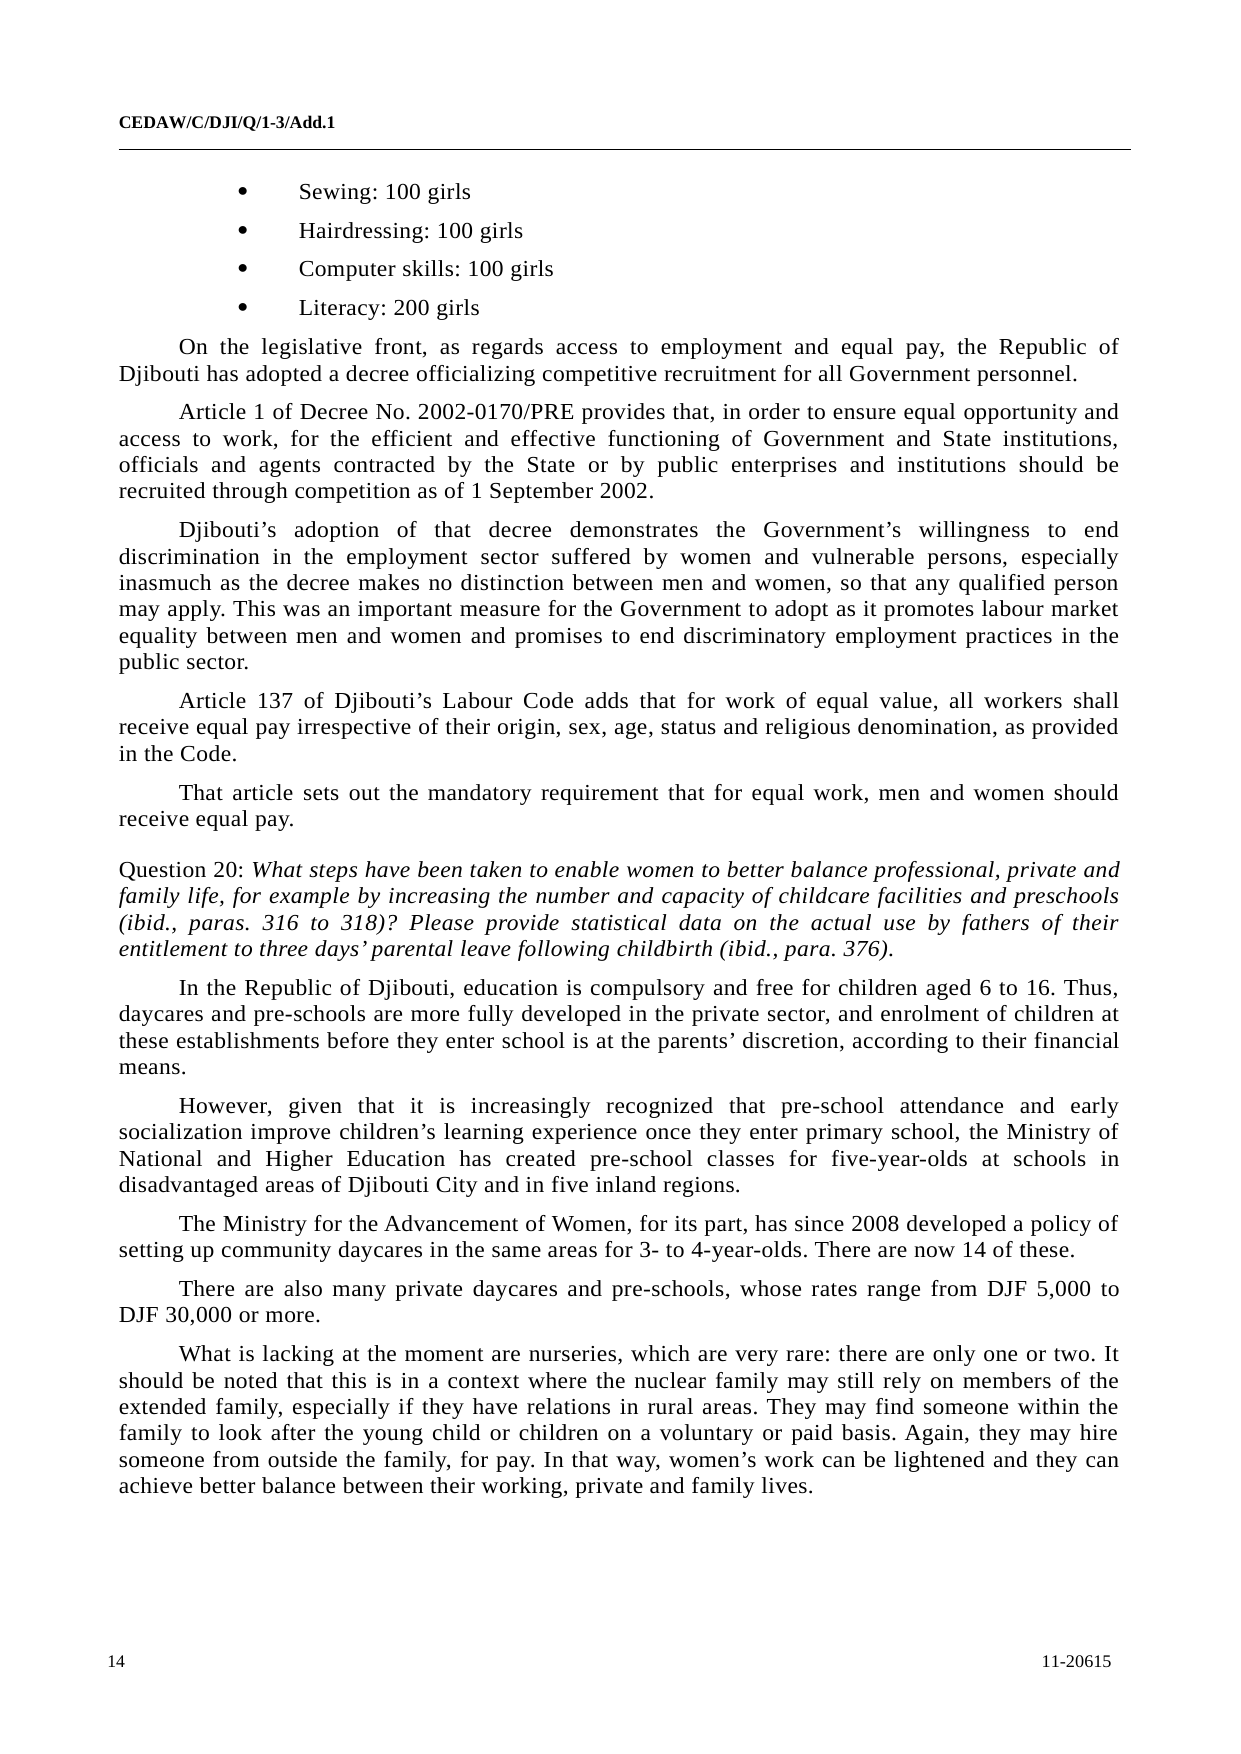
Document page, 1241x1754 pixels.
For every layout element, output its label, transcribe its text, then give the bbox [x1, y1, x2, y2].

text Article 1 of Decree No. 2002-0170/PRE provides that, in order to ensure equal opportunity and access to work, for the efficient and effective functioning of Government and State institutions, officials and agents contracted by the State or by public enterprises and institutions should be recruited through competition as of 1 September 2002. [118, 398, 1122, 504]
text On the legislative front, as regards access to employment and equal pay, the has adopted a decree officializing competitive recruitment for all Government personnel. [118, 333, 1122, 386]
text Sewing: 100 girls [178, 178, 1122, 204]
text However, given that it is increasingly recognized that pre-school attendance and early socialization improve children’s learning experience once they enter primary school, the Ministry of National and Higher Education has created pre-school classes for five-year-olds at schools in disadvantaged areas of and in five inland regions. [118, 1092, 1122, 1197]
text Hairdressing: 100 girls [178, 217, 1122, 243]
text That article sets out the mandatory requirement that for equal work, men and women should receive equal pay. [118, 778, 1122, 831]
text In the , education is compulsory and free for children aged 6 to 16. Thus, daycares and pre-schools are more fully developed in the private sector, and enrolment of children at these establishments before they enter school is at the parents’ discretion, according to their financial means. [118, 974, 1122, 1079]
text What is lacking at the moment are nurseries, which are very rare: there are only one or two. It should be noted that this is in a context where the nuclear family may still rely on members of the extended family, especially if they have relations in rural areas. They may find someone within the family to look after the young child or children on a voluntary or paid basis. Again, they may hire someone from outside the family, for pay. In that way, women’s work can be lightened and they can achieve better balance between their working, private and family lives. [118, 1340, 1122, 1498]
text ’s adoption of that decree demonstrates the Government’s willingness to end discrimination in the employment sector suffered by women and vulnerable persons, especially inasmuch as the decree makes no distinction between men and women, so that any qualified person may apply. This was an important measure for the Government to adopt as it promotes labour market equality between men and women and promises to end discriminatory employment practices in the public sector. [118, 516, 1122, 674]
text Computer skills: 100 girls [178, 256, 1122, 282]
text There are also many private daycares and pre-schools, whose rates range from DJF 5,000 to DJF 30,000 or more. [118, 1275, 1122, 1328]
text Question 20: What steps have been taken to enable women to better balance professional, private and family life, for example by increasing the number and capacity of childcare facilities and preschools (ibid., paras. 316 to 318)? Please provide statistical data on the actual use by fathers of their entitlement to three days’ parental leave following childbirth (ibid., para. 376). [118, 856, 1122, 962]
text The Ministry for the Advancement of Women, for its part, has since 2008 developed a policy of setting up community daycares in the same areas for 3- to 4-year-olds. There are now 14 of these. [118, 1210, 1122, 1263]
text Article 137 of ’s Labour Code adds that for work of equal value, all workers shall receive equal pay irrespective of their origin, sex, age, status and religious denomination, as provided in the Code. [118, 687, 1122, 766]
text Literacy: 200 girls [178, 294, 1122, 321]
